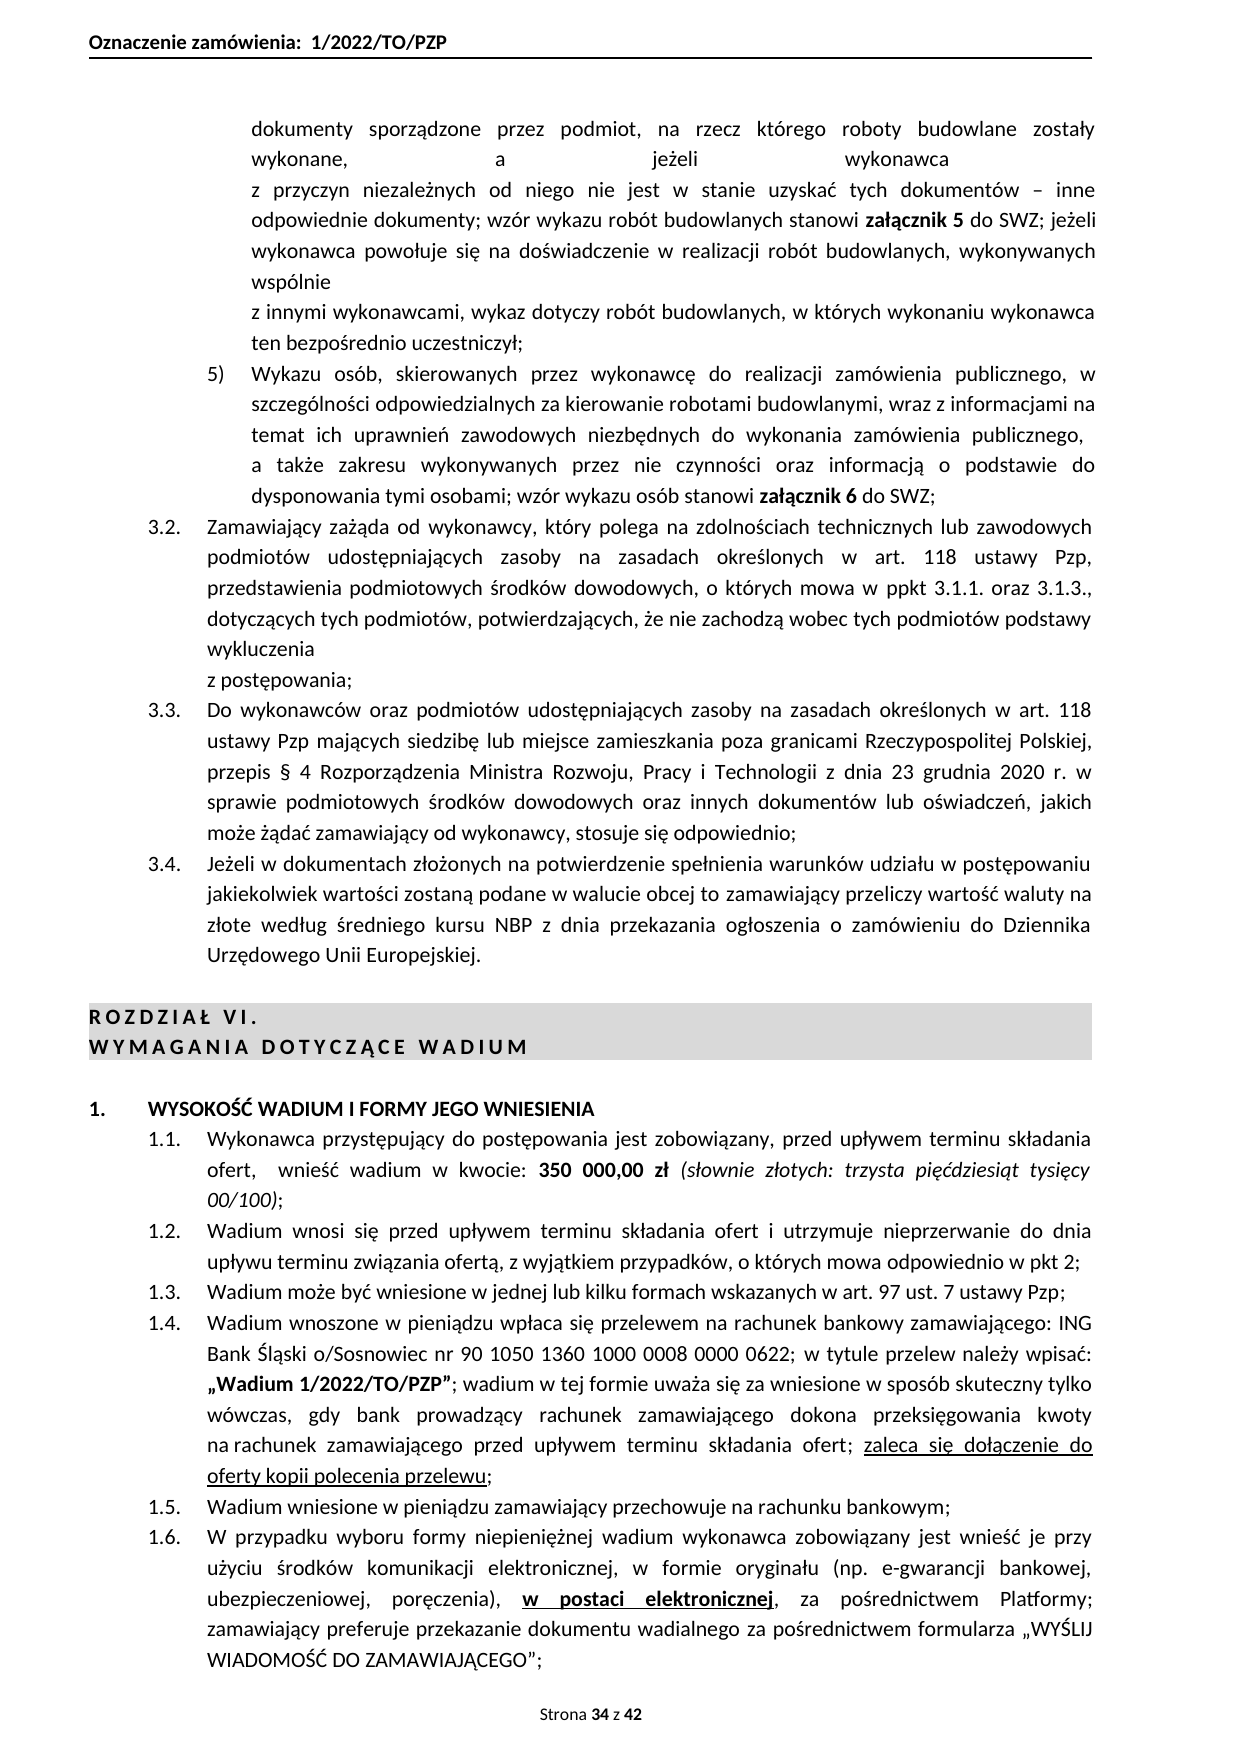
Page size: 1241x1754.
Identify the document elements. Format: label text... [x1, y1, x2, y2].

list Wadium wnosi się przed upływem terminu składania ofert i utrzymuje nieprzerwanie do dnia upływu terminu związania ofertą, z wyjątkiem przypadków, o których mowa odpowiednio w pkt 2; [148, 1217, 1092, 1274]
list Wykonawca przystępujący do postępowania jest zobowiązany, przed upływem terminu składania ofert, wnieść wadium w kwocie: 350 000,00 zł (słownie złotych: trzysta pięćdziesiąt tysięcy 00/100); [148, 1125, 1092, 1213]
list WYSOKOŚĆ WADIUM I FORMY JEGO WNIESIENIA [89, 1095, 1092, 1121]
list Zamawiający zażąda od wykonawcy, który polega na zdolnościach technicznych lub zawodowych podmiotów udostępniających zasoby na zasadach określonych w art. 118 ustawy Pzp, przedstawienia podmiotowych środków dowodowych, o których mowa w ppkt 3.1.1. oraz 3.1.3., dotyczących tych podmiotów, potwierdzających, że nie zachodzą wobec tych podmiotów podstawy wykluczenia z postępowania; [148, 513, 1092, 693]
list Wadium może być wniesione w jednej lub kilku formach wskazanych w art. 97 ust. 7 ustawy Pzp; [148, 1278, 1092, 1305]
list W przypadku wyboru formy niepieniężnej wadium wykonawca zobowiązany jest wnieść je przy użyciu środków komunikacji elektronicznej, w formie oryginału (np. e-gwarancji bankowej, ubezpieczeniowej, poręczenia), w postaci elektronicznej, za pośrednictwem Platformy; zamawiający preferuje przekazanie dokumentu wadialnego za pośrednictwem formularza „WYŚLIJ WIADOMOŚĆ DO ZAMAWIAJĄCEGO”; [148, 1523, 1092, 1673]
list Jeżeli w dokumentach złożonych na potwierdzenie spełnienia warunków udziału w postępowaniu jakiekolwiek wartości zostaną podane w walucie obcej to zamawiający przeliczy wartość waluty na złote według średniego kursu NBP z dnia przekazania ogłoszenia o zamówieniu do Dziennika Urzędowego Unii Europejskiej. [148, 850, 1092, 968]
list Wykazu osób, skierowanych przez wykonawcę do realizacji zamówienia publicznego, w szczególności odpowiedzialnych za kierowanie robotami budowlanymi, wraz z informacjami na temat ich uprawnień zawodowych niezbędnych do wykonania zamówienia publicznego, a także zakresu wykonywanych przez nie czynności oraz informacją o podstawie do dysponowania tymi osobami; wzór wykazu osób stanowi załącznik 6 do SWZ; [207, 360, 1096, 509]
list Wadium wniesione w pieniądzu zamawiający przechowuje na rachunku bankowym; [148, 1493, 1092, 1519]
text ROZDZIAŁ VI. [89, 1003, 1092, 1029]
text WYMAGANIA DOTYCZĄCE WADIUM [89, 1033, 1092, 1060]
list Wadium wnoszone w pieniądzu wpłaca się przelewem na rachunek bankowy zamawiającego: ING Bank Śląski o/Sosnowiec nr 90 1050 1360 1000 0008 0000 0622; w tytule przelew należy wpisać: „Wadium 1/2022/TO/PZP”; wadium w tej formie uważa się za wniesione w sposób skuteczny tylko wówczas, gdy bank prowadzący rachunek zamawiającego dokona przeksięgowania kwoty na rachunek zamawiającego przed upływem terminu składania ofert; zaleca się dołączenie do oferty kopii polecenia przelewu; [148, 1309, 1092, 1489]
list Do wykonawców oraz podmiotów udostępniających zasoby na zasadach określonych w art. 118 ustawy Pzp mających siedzibę lub miejsce zamieszkania poza granicami Rzeczypospolitej Polskiej, przepis § 4 Rozporządzenia Ministra Rozwoju, Pracy i Technologii z dnia 23 grudnia 2020 r. w sprawie podmiotowych środków dowodowych oraz innych dokumentów lub oświadczeń, jakich może żądać zamawiający od wykonawcy, stosuje się odpowiednio; [148, 697, 1092, 846]
